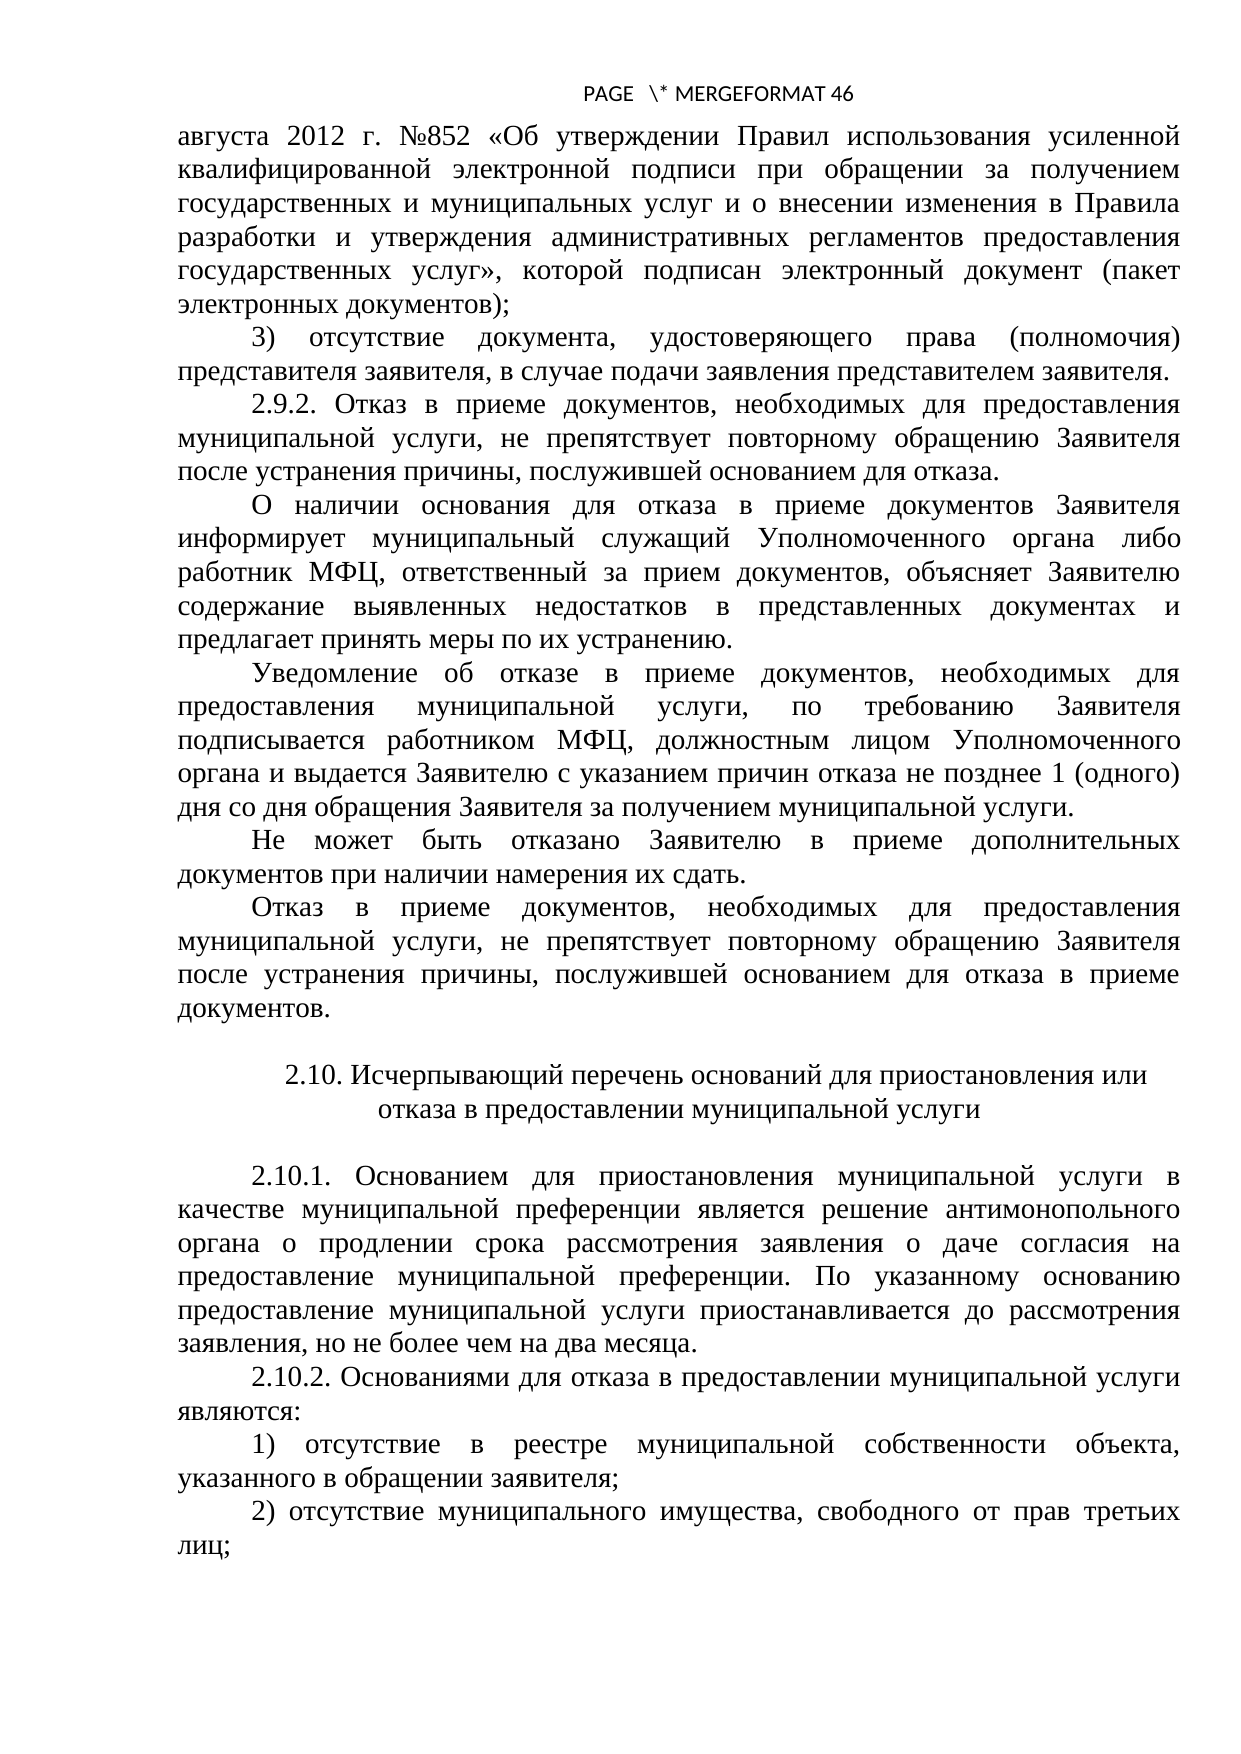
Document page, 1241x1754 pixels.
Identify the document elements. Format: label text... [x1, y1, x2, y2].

text 2) отсутствие муниципального имущества, свободного от прав третьих лиц; [177, 1493, 1181, 1560]
text 2.10.2. Основаниями для отказа в предоставлении муниципальной услуги являются: [177, 1359, 1181, 1426]
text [177, 118, 1181, 319]
text 2.10. Исчерпывающий перечень оснований для приостановления или отказа в предоставлении муниципальной услуги [177, 1057, 1181, 1124]
text Уведомление об отказе в приеме документов, необходимых для предоставления муниципальной услуги, по требованию Заявителя подписывается работником МФЦ, должностным лицом Уполномоченного органа и выдается Заявителю с указанием причин отказа не позднее 1 (одного) дня со дня обращения Заявителя за получением муниципальной услуги. [177, 655, 1181, 822]
text 2.9.2. Отказ в приеме документов, необходимых для предоставления муниципальной услуги, не препятствует повторному обращению Заявителя после устранения причины, послужившей основанием для отказа. [177, 386, 1181, 487]
text Отказ в приеме документов, необходимых для предоставления муниципальной услуги, не препятствует повторному обращению Заявителя после устранения причины, послужившей основанием для отказа в приеме документов. [177, 889, 1181, 1024]
text О наличии основания для отказа в приеме документов Заявителя информирует муниципальный служащий Уполномоченного органа либо работник МФЦ, ответственный за прием документов, объясняет Заявителю содержание выявленных недостатков в представленных документах и предлагает принять меры по их устранению. [177, 487, 1181, 655]
text 3) отсутствие документа, удостоверяющего права (полномочия) представителя заявителя, в случае подачи заявления представителем заявителя. [177, 319, 1181, 386]
text Не может быть отказано Заявителю в приеме дополнительных документов при наличии намерения их сдать. [177, 822, 1181, 889]
text 1) отсутствие в реестре муниципальной собственности объекта, указанного в обращении заявителя; [177, 1426, 1181, 1493]
text 2.10.1. Основанием для приостановления муниципальной услуги в качестве муниципальной преференции является решение антимонопольного органа о продлении срока рассмотрения заявления о даче согласия на предоставление муниципальной преференции. По указанному основанию предоставление муниципальной услуги приостанавливается до рассмотрения заявления, но не более чем на два месяца. [177, 1158, 1181, 1359]
